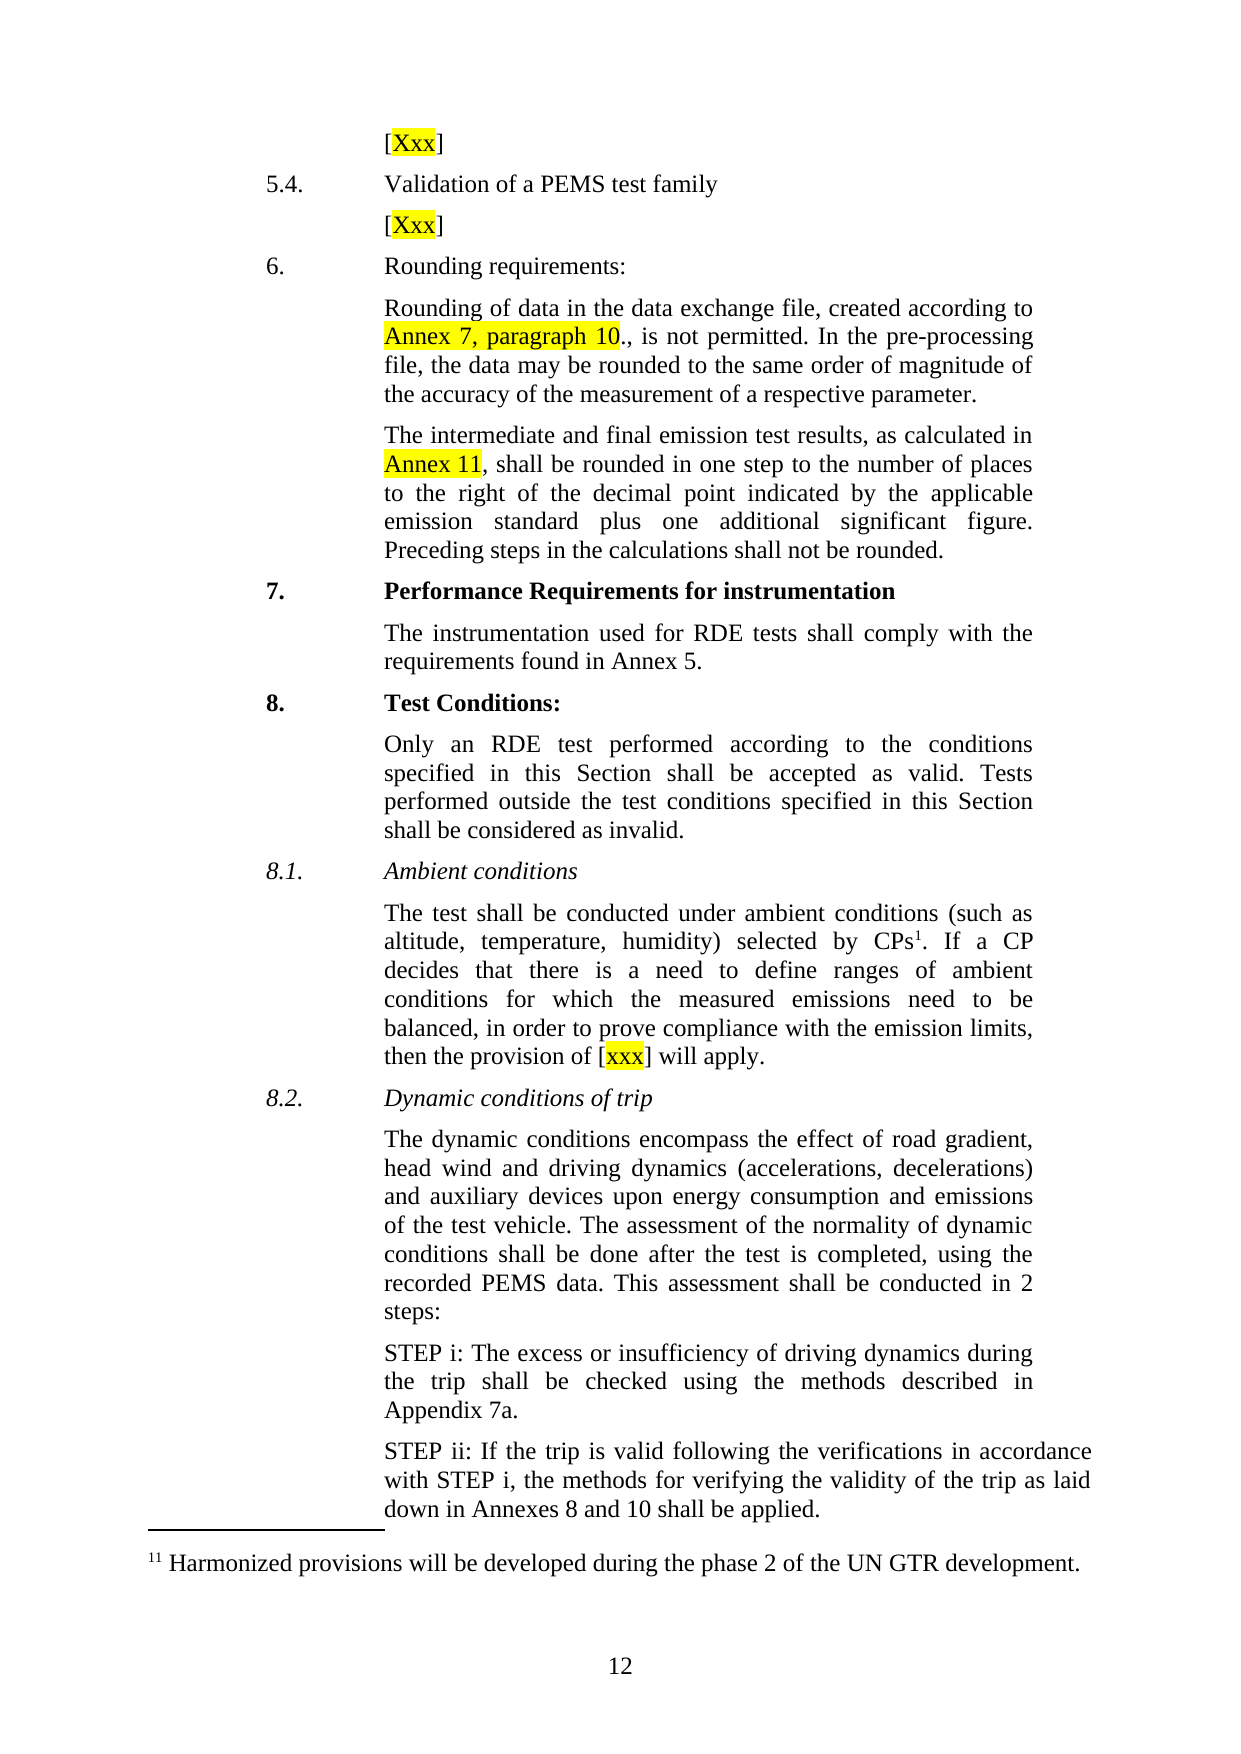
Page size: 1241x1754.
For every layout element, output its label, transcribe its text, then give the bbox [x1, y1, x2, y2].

subtitle 8.1. Ambient conditions [266, 856, 1034, 885]
text Only an RDE test performed according to the conditions specified in this Section shall be accepted as valid. Tests performed outside the test conditions specified in this Section shall be considered as invalid. [384, 729, 1034, 844]
text 6. Rounding requirements: [266, 251, 1034, 280]
text [Xxx] [435, 128, 1034, 156]
text 5.4. Validation of a PEMS test family [266, 169, 1034, 198]
text STEP ii: If the trip is valid following the verifications in accordance with STEP i, the methods for verifying the validity of the trip as laid down in Annexes 8 and 10 shall be applied. [384, 1436, 1092, 1523]
subtitle 8.2. Dynamic conditions of trip [266, 1083, 1034, 1111]
text [Xxx] [435, 210, 1034, 239]
text The instrumentation used for RDE tests shall comply with the requirements found in Annex 5. [384, 618, 1034, 675]
text 8. Test Conditions: [266, 688, 1034, 716]
text STEP i: The excess or insufficiency of driving dynamics during the trip shall be checked using the methods described in Appendix 7a. [384, 1338, 1034, 1424]
text The test shall be conducted under ambient conditions (such as altitude, temperature, humidity) selected by CPs. If a CP decides that there is a need to define ranges of ambient conditions for which the measured emissions need to be balanced, in order to prove compliance with the emission limits, then the provision of [xxx] will apply. [266, 898, 1034, 1070]
text The dynamic conditions encompass the effect of road gradient, head wind and driving dynamics (accelerations, decelerations) and auxiliary devices upon energy consumption and emissions of the test vehicle. The assessment of the normality of dynamic conditions shall be done after the test is completed, using the recorded PEMS data. This assessment shall be conducted in 2 steps: [384, 1124, 1034, 1325]
text 7. Performance Requirements for instrumentation [266, 576, 1034, 605]
text Rounding of data in the data exchange file, created according to Annex 7, paragraph 10., is not permitted. In the pre-processing file, the data may be rounded to the same order of magnitude of the accuracy of the measurement of a respective parameter. [384, 293, 1034, 408]
text The intermediate and final emission test results, as calculated in Annex 11, shall be rounded in one step to the number of places to the right of the decimal point indicated by the applicable emission standard plus one additional significant figure. Preceding steps in the calculations shall not be rounded. [384, 420, 1034, 564]
